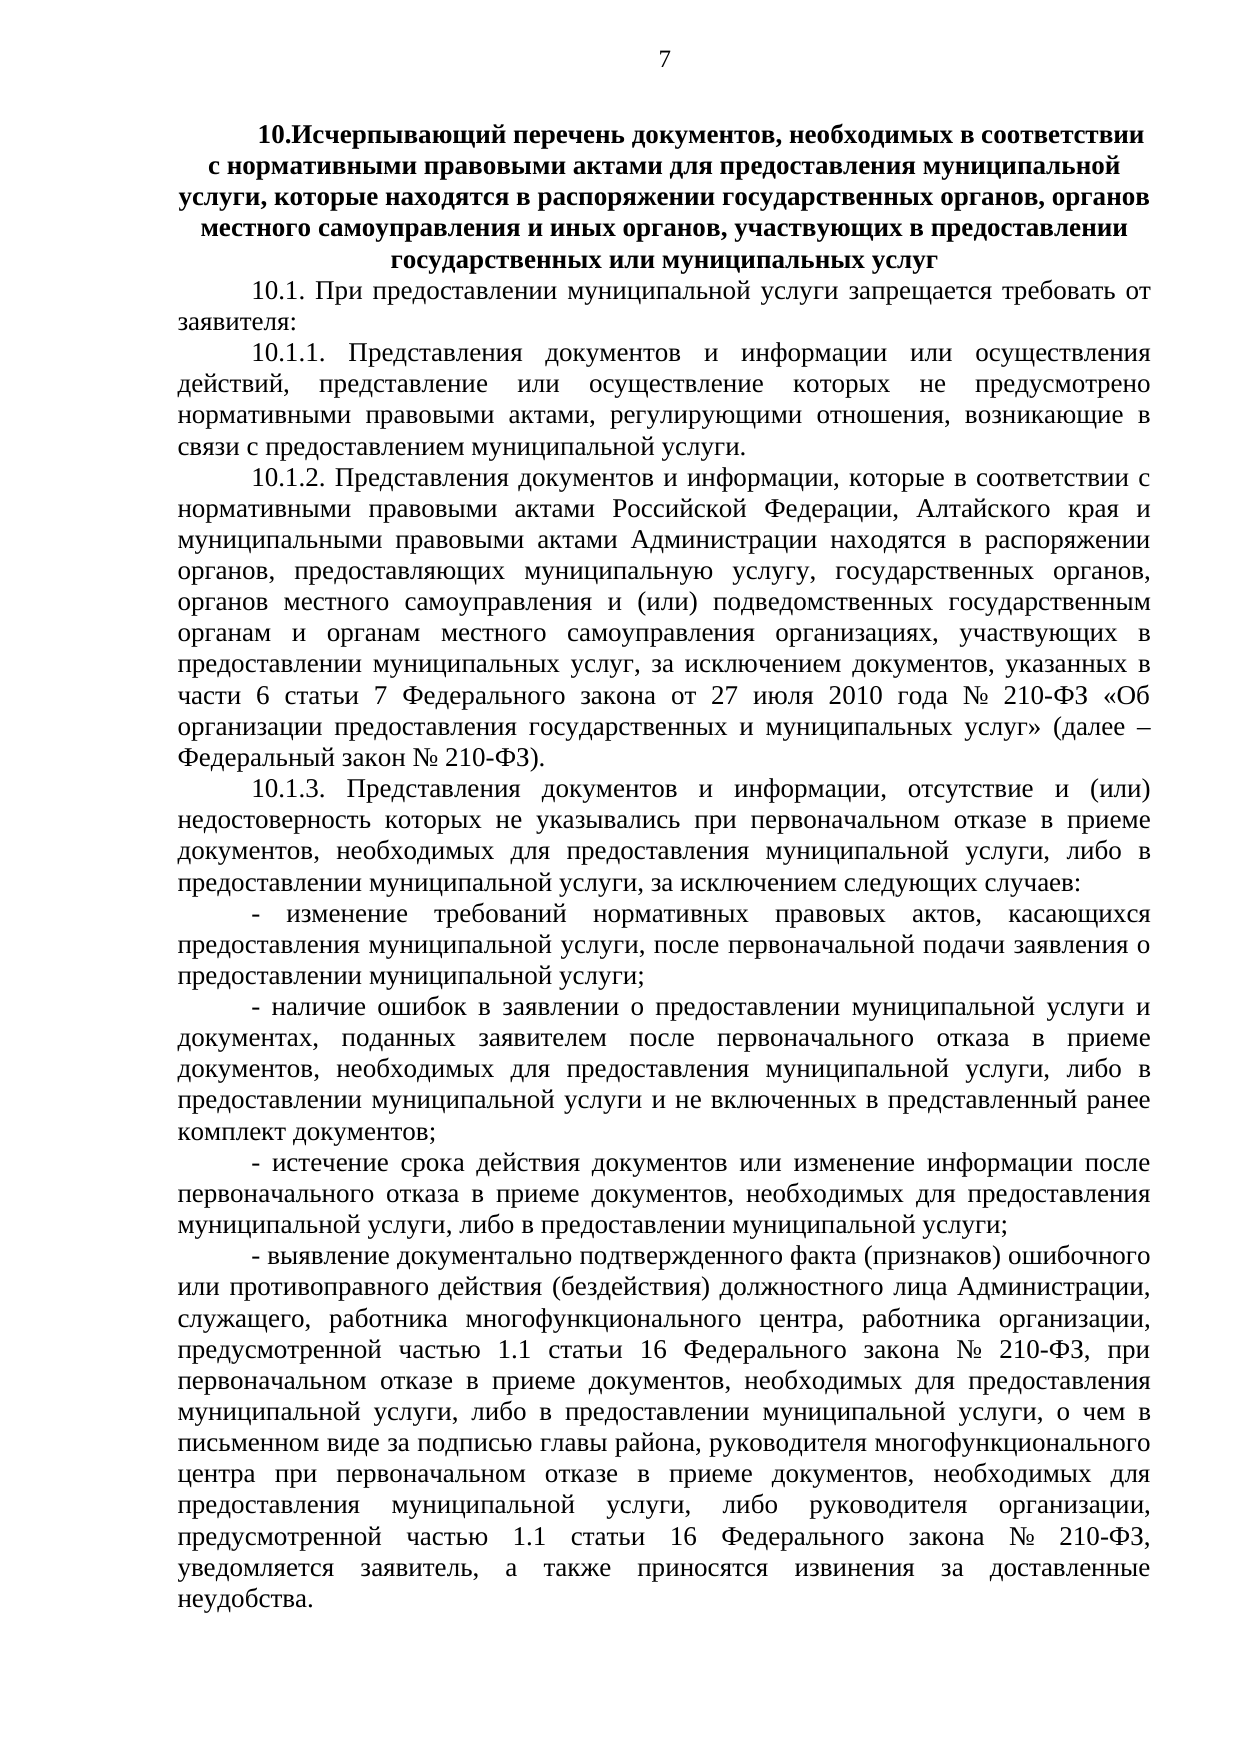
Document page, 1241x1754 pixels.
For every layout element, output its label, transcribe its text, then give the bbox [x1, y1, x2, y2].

text - наличие ошибок в заявлении о предоставлении муниципальной услуги и документах, поданных заявителем после первоначального отказа в приеме документов, необходимых для предоставления муниципальной услуги, либо в предоставлении муниципальной услуги и не включенных в представленный ранее комплект документов; [177, 990, 1152, 1146]
text - изменение требований нормативных правовых актов, касающихся предоставления муниципальной услуги, после первоначальной подачи заявления о предоставлении муниципальной услуги; [177, 897, 1152, 990]
text 10.1.2. Представления документов и информации, которые в соответствии с нормативными правовыми актами Российской Федерации, Алтайского края и муниципальными правовыми актами Администрации находятся в распоряжении органов, предоставляющих муниципальную услугу, государственных органов, органов местного самоуправления и (или) подведомственных государственным органам и органам местного самоуправления организациях, участвующих в предоставлении муниципальных услуг, за исключением документов, указанных в части 6 статьи 7 Федерального закона от 27 июля 2010 года № 210-ФЗ «Об организации предоставления государственных и муниципальных услуг» (далее – Федеральный закон № 210-ФЗ). [177, 461, 1152, 772]
text 10.1.1. Представления документов и информации или осуществления действий, представление или осуществление которых не предусмотрено нормативными правовыми актами, регулирующими отношения, возникающие в связи с предоставлением муниципальной услуги. [177, 336, 1152, 461]
text - выявление документально подтвержденного факта (признаков) ошибочного или противоправного действия (бездействия) должностного лица Администрации, служащего, работника многофункционального центра, работника организации, предусмотренной частью 1.1 статьи 16 Федерального закона № 210-ФЗ, при первоначальном отказе в приеме документов, необходимых для предоставления муниципальной услуги, либо в предоставлении муниципальной услуги, о чем в письменном виде за подписью главы района, руководителя многофункционального центра при первоначальном отказе в приеме документов, необходимых для предоставления муниципальной услуги, либо руководителя организации, предусмотренной частью 1.1 статьи 16 Федерального закона № 210-ФЗ, уведомляется заявитель, а также приносятся извинения за доставленные неудобства. [177, 1239, 1152, 1613]
text 10.1.3. Представления документов и информации, отсутствие и (или) недостоверность которых не указывались при первоначальном отказе в приеме документов, необходимых для предоставления муниципальной услуги, либо в предоставлении муниципальной услуги, за исключением следующих случаев: [177, 772, 1152, 897]
text - истечение срока действия документов или изменение информации после первоначального отказа в приеме документов, необходимых для предоставления муниципальной услуги, либо в предоставлении муниципальной услуги; [177, 1146, 1152, 1239]
text 10.1. При предоставлении муниципальной услуги запрещается требовать от заявителя: [177, 274, 1152, 336]
text 10.Исчерпывающий перечень документов, необходимых в соответствии с нормативными правовыми актами для предоставления муниципальной услуги, которые находятся в распоряжении государственных органов, органов местного самоуправления и иных органов, участвующих в предоставлении государственных или муниципальных услуг [177, 118, 1152, 274]
